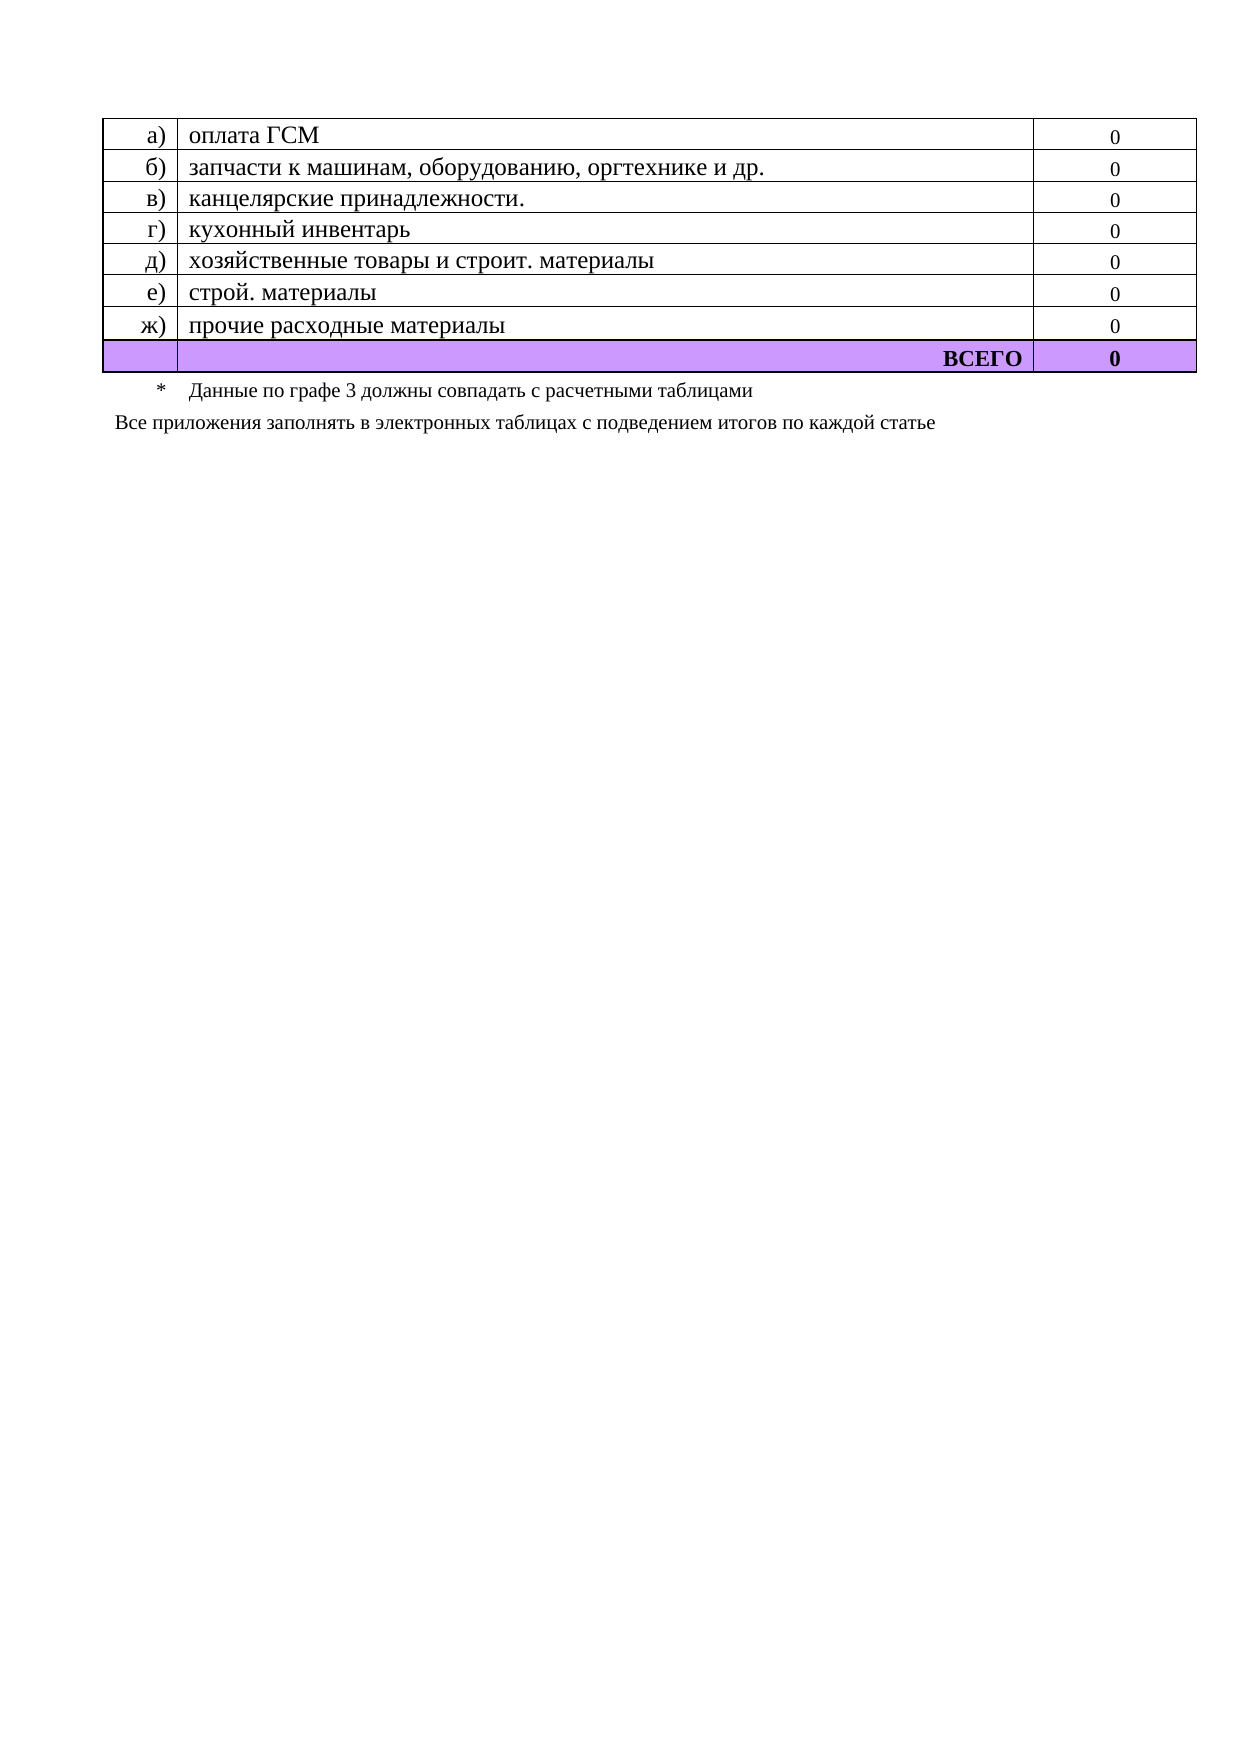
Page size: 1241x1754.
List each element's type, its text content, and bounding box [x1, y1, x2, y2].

table_cell б) [104, 150, 177, 181]
table_cell [1034, 373, 1196, 402]
table_cell 0 [1034, 341, 1196, 371]
table_cell д) [104, 244, 177, 274]
table_cell канцелярские принадлежности. [178, 182, 1033, 212]
table_cell Все приложения заполнять в электронных таблицах с подведением итогов по каждой статье [103, 403, 1196, 434]
table_cell прочие расходные материалы [178, 307, 1033, 338]
table_cell в) [104, 182, 177, 212]
table_cell запчасти к машинам, оборудованию, оргтехнике и др. [178, 150, 1033, 181]
table_cell 0 [1034, 213, 1196, 243]
table_cell 0 [1034, 244, 1196, 274]
table_cell ВСЕГО [178, 341, 1033, 371]
table_cell * [103, 373, 177, 402]
table_cell а) [104, 119, 177, 149]
table_cell [104, 341, 177, 371]
table_cell оплата ГСМ [178, 119, 1033, 149]
table_cell 0 [1034, 119, 1196, 149]
table_cell кухонный инвентарь [178, 213, 1033, 243]
table_cell 0 [1034, 150, 1196, 181]
table_cell 0 [1034, 307, 1196, 338]
table_cell хозяйственные товары и строит. материалы [178, 244, 1033, 274]
table_cell 0 [1034, 182, 1196, 212]
table_cell 0 [1034, 275, 1196, 306]
table_cell г) [104, 213, 177, 243]
table_cell строй. материалы [178, 275, 1033, 306]
table_cell е) [104, 275, 177, 306]
table_cell ж) [104, 307, 177, 338]
table_cell Данные по графе 3 должны совпадать с расчетными таблицами [177, 373, 1033, 402]
